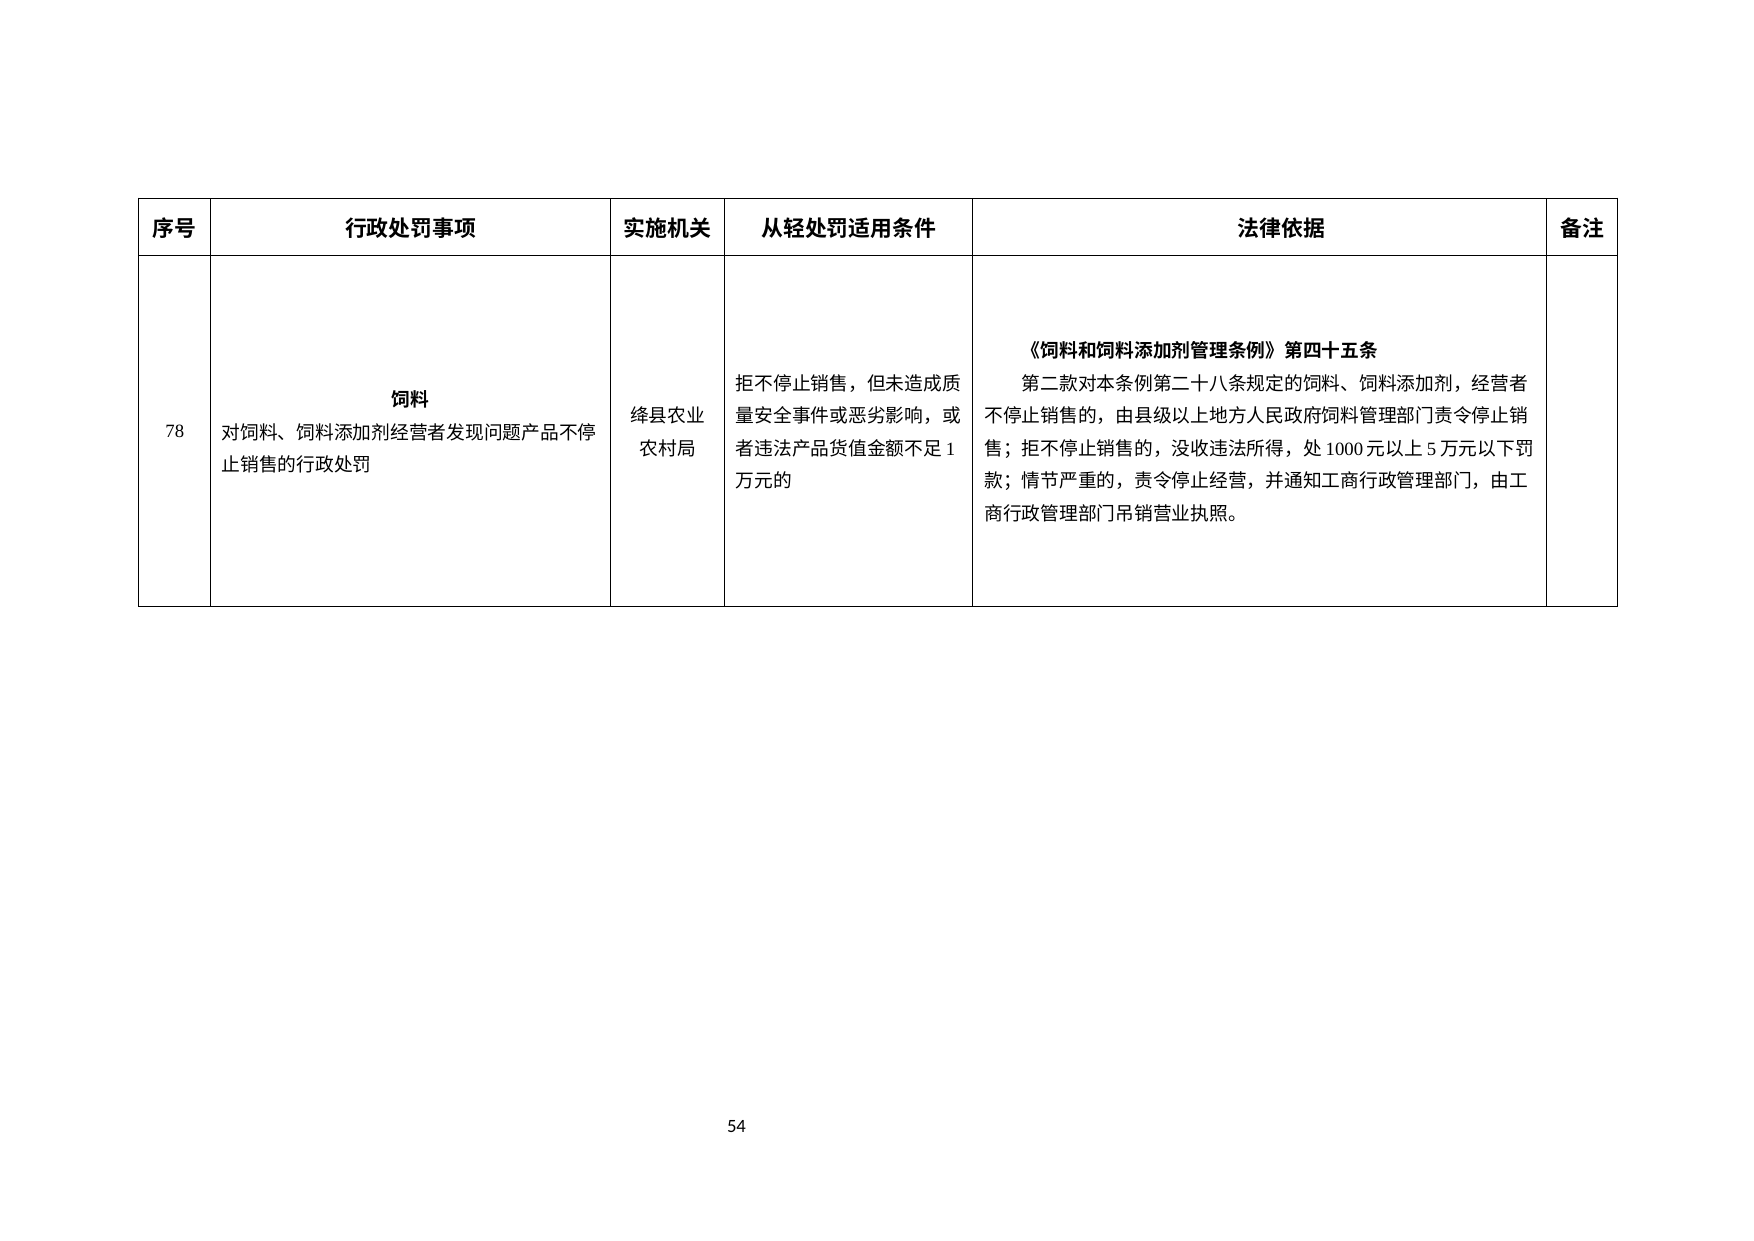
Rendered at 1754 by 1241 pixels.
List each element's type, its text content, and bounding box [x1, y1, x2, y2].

table_cell 《饲料和饲料添加剂管理条例》第四十五条 第二款对本条例第二十八条规定的饲料、饲料添加剂，经营者不停止销售的，由县级以上地方人民政府饲料管理部门责令停止销售；拒不停止销售的，没收违法所得，处1000元以上5万元以下罚款；情节严重的，责令停止经营，并通知工商行政管理部门，由工商行政管理部门吊销营业执照。 [973, 256, 1546, 606]
table_cell 饲料 对饲料、饲料添加剂经营者发现问题产品不停止销售的行政处罚 [211, 256, 610, 606]
table_header 从轻处罚适用条件 [725, 199, 972, 255]
table_header 备注 [1547, 199, 1617, 255]
table_header 实施机关 [611, 199, 724, 255]
table_cell [1547, 256, 1617, 606]
table_header 序号 [139, 199, 210, 255]
table_header 法律依据 [973, 199, 1546, 255]
table_header 行政处罚事项 [211, 199, 610, 255]
table_cell 78 [139, 256, 210, 606]
table_cell 绛县农业 农村局 [611, 256, 724, 606]
table_cell 拒不停止销售，但未造成质量安全事件或恶劣影响，或者违法产品货值金额不足1万元的 [725, 256, 972, 606]
